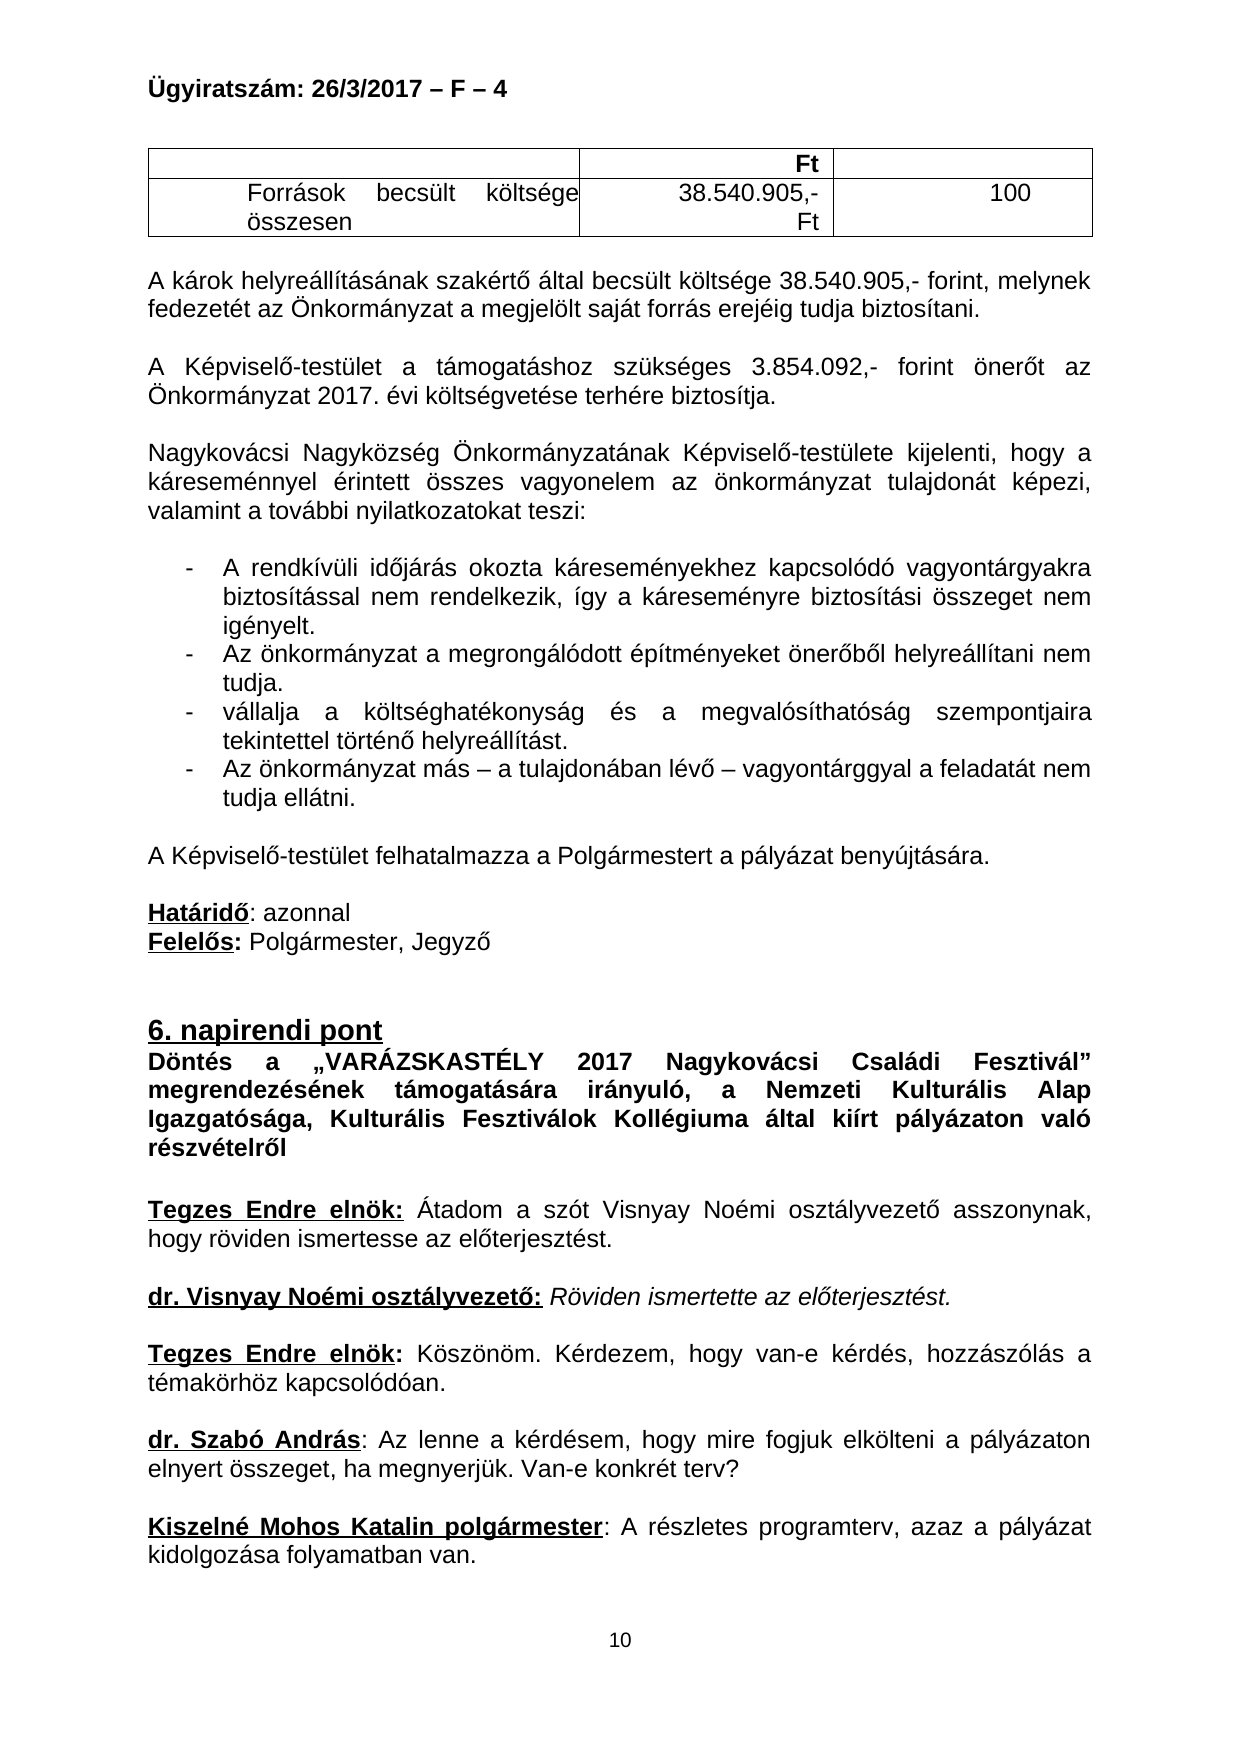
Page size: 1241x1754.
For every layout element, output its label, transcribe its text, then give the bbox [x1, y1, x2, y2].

table_cell 90 [834, 149, 1092, 177]
list Az önkormányzat más – a tulajdonában lévő – vagyontárggyal a feladatát nem tudja ellátni. [185, 754, 1093, 812]
text Határidő: azonnal [148, 898, 1093, 927]
table_cell 100 [834, 179, 1092, 236]
text 6. napirendi pont [148, 1013, 1093, 1047]
text dr. Szabó András: Az lenne a kérdésem, hogy mire fogjuk elkölteni a pályázaton elnyert összeget, ha megnyerjük. Van-e konkrét terv? [148, 1425, 1093, 1483]
text A Képviselő-testület felhatalmazza a Polgármestert a pályázat benyújtására. [148, 841, 1093, 869]
table_cell 34.686.813,- Ft [580, 149, 833, 177]
list vállalja a költséghatékonyság és a megvalósíthatóság szempontjaira tekintettel történő helyreállítást. [185, 697, 1093, 754]
text Nagykovácsi Nagyközség Önkormányzatának Képviselő-testülete kijelenti, hogy a káreseménnyel érintett összes vagyonelem az önkormányzat tulajdonát képezi, valamint a további nyilatkozatokat teszi: [148, 438, 1093, 524]
list Az önkormányzat a megrongálódott építményeket önerőből helyreállítani nem tudja. [185, 639, 1093, 697]
text A károk helyreállításának szakértő által becsült költsége 38.540.905,- forint, melynek fedezetét az Önkormányzat a megjelölt saját forrás erejéig tudja biztosítani. [148, 266, 1093, 323]
list A rendkívüli időjárás okozta káreseményekhez kapcsolódó vagyontárgyakra biztosítással nem rendelkezik, így a káreseményre biztosítási összeget nem igényelt. [185, 553, 1093, 639]
text Döntés a „VARÁZSKASTÉLY 2017 Nagykovácsi Családi Fesztivál” megrendezésének támogatására irányuló, a Nemzeti Kulturális Alap Igazgatósága, Kulturális Fesztiválok Kollégiuma által kiírt pályázaton való részvételről [148, 1047, 1093, 1162]
text Tegzes Endre elnök: Köszönöm. Kérdezem, hogy van-e kérdés, hozzászólás a témakörhöz kapcsolódóan. [148, 1339, 1093, 1397]
table_cell 38.540.905,- Ft [580, 179, 833, 236]
text Tegzes Endre elnök: Átadom a szót Visnyay Noémi osztályvezető asszonynak, hogy röviden ismertesse az előterjesztést. [148, 1195, 1093, 1253]
table_cell Források becsült költsége összesen [149, 179, 579, 236]
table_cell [149, 149, 579, 177]
text A Képviselő-testület a támogatáshoz szükséges 3.854.092,- forint önerőt az Önkormányzat 2017. évi költségvetése terhére biztosítja. [148, 352, 1093, 409]
text dr. Visnyay Noémi osztályvezető: Röviden ismertette az előterjesztést. [148, 1282, 1093, 1310]
text Felelős: Polgármester, Jegyző [148, 927, 1093, 956]
text Kiszelné Mohos Katalin polgármester: A részletes programterv, azaz a pályázat kidolgozása folyamatban van. [148, 1512, 1093, 1569]
